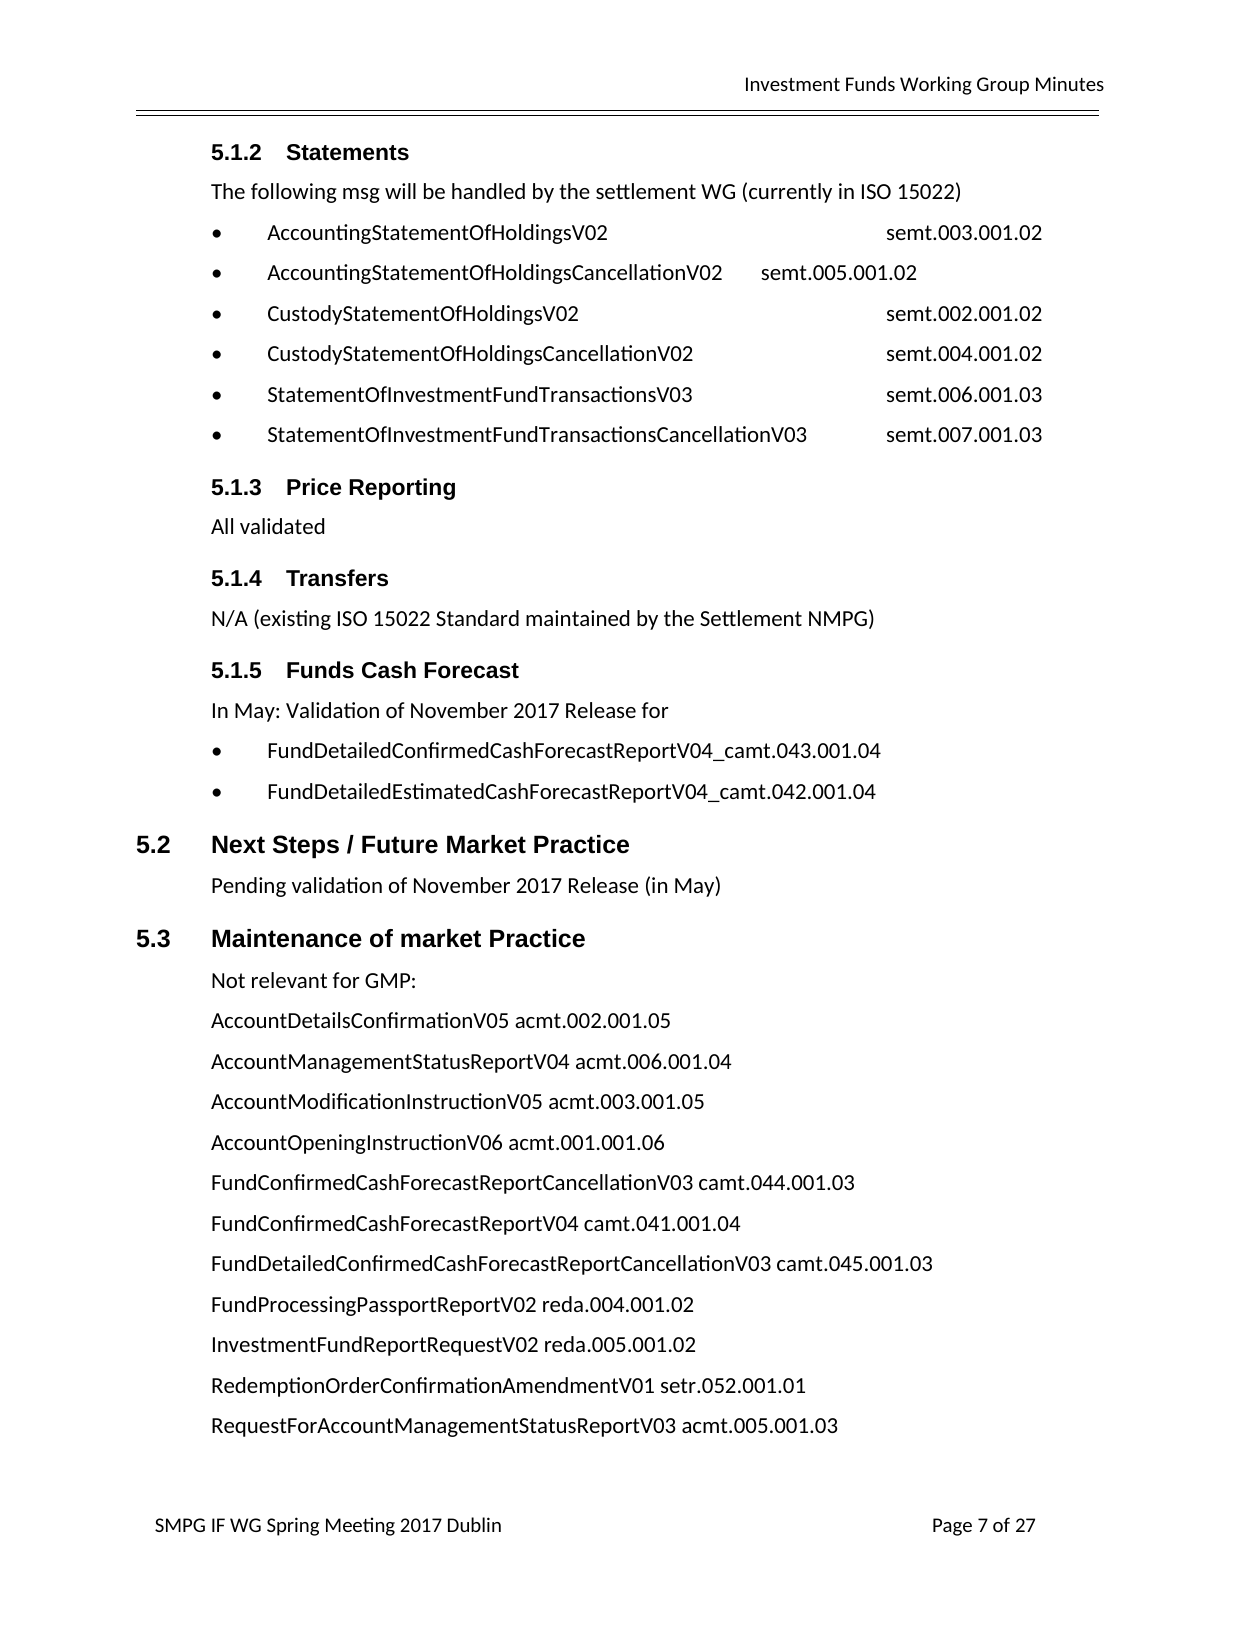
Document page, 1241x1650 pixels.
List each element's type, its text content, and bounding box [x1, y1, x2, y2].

subtitle Funds Cash Forecast [211, 657, 1104, 684]
text • CustodyStatementOfHoldingsCancellationV02 semt.004.001.02 [211, 339, 1104, 367]
text N/A (existing ISO 15022 Standard maintained by the Settlement NMPG) [211, 604, 1104, 632]
text • CustodyStatementOfHoldingsV02 semt.002.001.02 [211, 299, 1104, 327]
text • StatementOfInvestmentFundTransactionsCancellationV03 semt.007.001.03 [211, 421, 1104, 448]
text All validated [211, 512, 1104, 540]
text FundConfirmedCashForecastReportCancellationV03 camt.044.001.03 [211, 1168, 1104, 1196]
text In May: Validation of November 2017 Release for [211, 696, 1104, 724]
text The following msg will be handled by the settlement WG (currently in ISO 15022) [211, 177, 1104, 205]
text AccountDetailsConfirmationV05 acmt.002.001.05 [211, 1006, 1104, 1034]
text RedemptionOrderConfirmationAmendmentV01 setr.052.001.01 [211, 1371, 1104, 1399]
subtitle Transfers [211, 565, 1104, 592]
subtitle Maintenance of market Practice [136, 924, 1104, 953]
text RequestForAccountManagementStatusReportV03 acmt.005.001.03 [211, 1411, 1104, 1439]
text AccountOpeningInstructionV06 acmt.001.001.06 [211, 1128, 1104, 1156]
text InvestmentFundReportRequestV02 reda.005.001.02 [211, 1330, 1104, 1358]
text • FundDetailedConfirmedCashForecastReportV04_camt.043.001.04 [211, 737, 1104, 765]
text Pending validation of November 2017 Release (in May) [211, 871, 1104, 899]
subtitle Next Steps / Future Market Practice [136, 830, 1104, 859]
subtitle Statements [211, 138, 1104, 165]
text FundDetailedConfirmedCashForecastReportCancellationV03 camt.045.001.03 [211, 1249, 1104, 1277]
text • FundDetailedEstimatedCashForecastReportV04_camt.042.001.04 [211, 777, 1104, 805]
subtitle Price Reporting [211, 473, 1104, 500]
text • AccountingStatementOfHoldingsV02 semt.003.001.02 [211, 218, 1104, 246]
text FundConfirmedCashForecastReportV04 camt.041.001.04 [211, 1209, 1104, 1237]
text AccountModificationInstructionV05 acmt.003.001.05 [211, 1087, 1104, 1115]
text FundProcessingPassportReportV02 reda.004.001.02 [211, 1290, 1104, 1318]
text • StatementOfInvestmentFundTransactionsV03 semt.006.001.03 [211, 380, 1104, 408]
text AccountManagementStatusReportV04 acmt.006.001.04 [211, 1047, 1104, 1075]
text • AccountingStatementOfHoldingsCancellationV02 semt.005.001.02 [211, 258, 1104, 286]
text Not relevant for GMP: [211, 966, 1104, 994]
